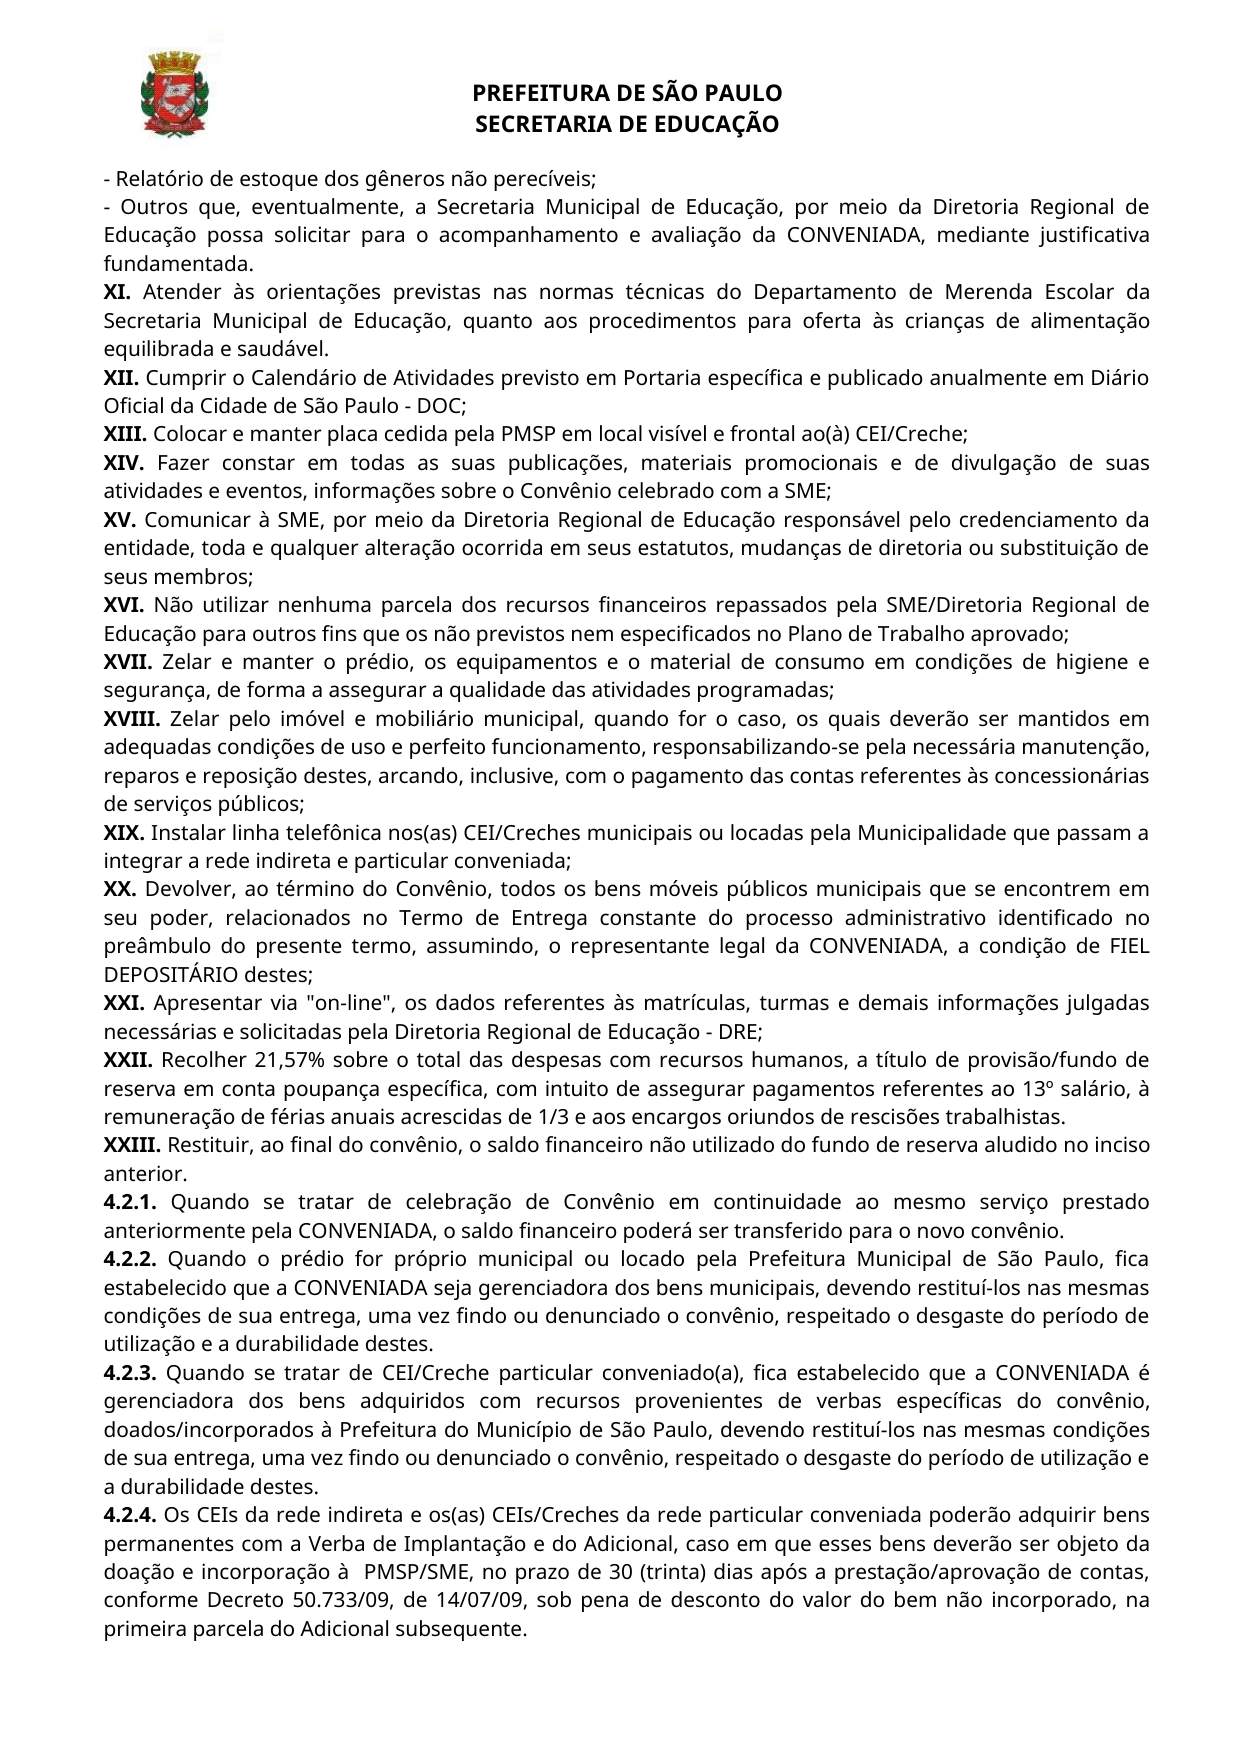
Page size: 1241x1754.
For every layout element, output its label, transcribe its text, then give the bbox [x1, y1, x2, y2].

picture [140, 30, 224, 150]
text XIII. Colocar e manter placa cedida pela PMSP em local visível e frontal ao(à) CEI/Creche; [103, 419, 1152, 448]
text XVI. Não utilizar nenhuma parcela dos recursos financeiros repassados pela SME/Diretoria Regional de Educação para outros fins que os não previstos nem especificados no Plano de Trabalho aprovado; [103, 590, 1152, 647]
text 4.2.3. Quando se tratar de CEI/Creche particular conveniado(a), fica estabelecido que a CONVENIADA é gerenciadora dos bens adquiridos com recursos provenientes de verbas específicas do convênio, doados/incorporados à Prefeitura do Município de São Paulo, devendo restituí-los nas mesmas condições de sua entrega, uma vez findo ou denunciado o convênio, respeitado o desgaste do período de utilização e a durabilidade destes. [103, 1358, 1152, 1500]
text 4.2.2. Quando o prédio for próprio municipal ou locado pela Prefeitura Municipal de São Paulo, fica estabelecido que a CONVENIADA seja gerenciadora dos bens municipais, devendo restituí-los nas mesmas condições de sua entrega, uma vez findo ou denunciado o convênio, respeitado o desgaste do período de utilização e a durabilidade destes. [103, 1244, 1152, 1358]
text 4.2.1. Quando se tratar de celebração de Convênio em continuidade ao mesmo serviço prestado anteriormente pela CONVENIADA, o saldo financeiro poderá ser transferido para o novo convênio. [103, 1187, 1152, 1244]
text - Outros que, eventualmente, a Secretaria Municipal de Educação, por meio da Diretoria Regional de Educação possa solicitar para o acompanhamento e avaliação da CONVENIADA, mediante justificativa fundamentada. [103, 192, 1152, 277]
text XXIII. Restituir, ao final do convênio, o saldo financeiro não utilizado do fundo de reserva aludido no inciso anterior. [103, 1131, 1152, 1187]
text XIV. Fazer constar em todas as suas publicações, materiais promocionais e de divulgação de suas atividades e eventos, informações sobre o Convênio celebrado com a SME; [103, 448, 1152, 505]
text XXI. Apresentar via "on-line", os dados referentes às matrículas, turmas e demais informações julgadas necessárias e solicitadas pela Diretoria Regional de Educação - DRE; [103, 988, 1152, 1045]
text - Relatório de estoque dos gêneros não perecíveis; [103, 164, 1152, 192]
text 4.2.4. Os CEIs da rede indireta e os(as) CEIs/Creches da rede particular conveniada poderão adquirir bens permanentes com a Verba de Implantação e do Adicional, caso em que esses bens deverão ser objeto da doação e incorporação à PMSP/SME, no prazo de 30 (trinta) dias após a prestação/aprovação de contas, conforme Decreto 50.733/09, de 14/07/09, sob pena de desconto do valor do bem não incorporado, na primeira parcela do Adicional subsequente. [103, 1500, 1152, 1642]
text XII. Cumprir o Calendário de Atividades previsto em Portaria específica e publicado anualmente em Diário Oficial da Cidade de São Paulo - DOC; [103, 363, 1152, 419]
text XV. Comunicar à SME, por meio da Diretoria Regional de Educação responsável pelo credenciamento da entidade, toda e qualquer alteração ocorrida em seus estatutos, mudanças de diretoria ou substituição de seus membros; [103, 505, 1152, 590]
text XI. Atender às orientações previstas nas normas técnicas do Departamento de Merenda Escolar da Secretaria Municipal de Educação, quanto aos procedimentos para oferta às crianças de alimentação equilibrada e saudável. [103, 277, 1152, 363]
text XX. Devolver, ao término do Convênio, todos os bens móveis públicos municipais que se encontrem em seu poder, relacionados no Termo de Entrega constante do processo administrativo identificado no preâmbulo do presente termo, assumindo, o representante legal da CONVENIADA, a condição de FIEL DEPOSITÁRIO destes; [103, 874, 1152, 988]
text XVII. Zelar e manter o prédio, os equipamentos e o material de consumo em condições de higiene e segurança, de forma a assegurar a qualidade das atividades programadas; [103, 647, 1152, 704]
text XIX. Instalar linha telefônica nos(as) CEI/Creches municipais ou locadas pela Municipalidade que passam a integrar a rede indireta e particular conveniada; [103, 818, 1152, 874]
text XXII. Recolher 21,57% sobre o total das despesas com recursos humanos, a título de provisão/fundo de reserva em conta poupança específica, com intuito de assegurar pagamentos referentes ao 13º salário, à remuneração de férias anuais acrescidas de 1/3 e aos encargos oriundos de rescisões trabalhistas. [103, 1045, 1152, 1131]
text XVIII. Zelar pelo imóvel e mobiliário municipal, quando for o caso, os quais deverão ser mantidos em adequadas condições de uso e perfeito funcionamento, responsabilizando-se pela necessária manutenção, reparos e reposição destes, arcando, inclusive, com o pagamento das contas referentes às concessionárias de serviços públicos; [103, 704, 1152, 818]
